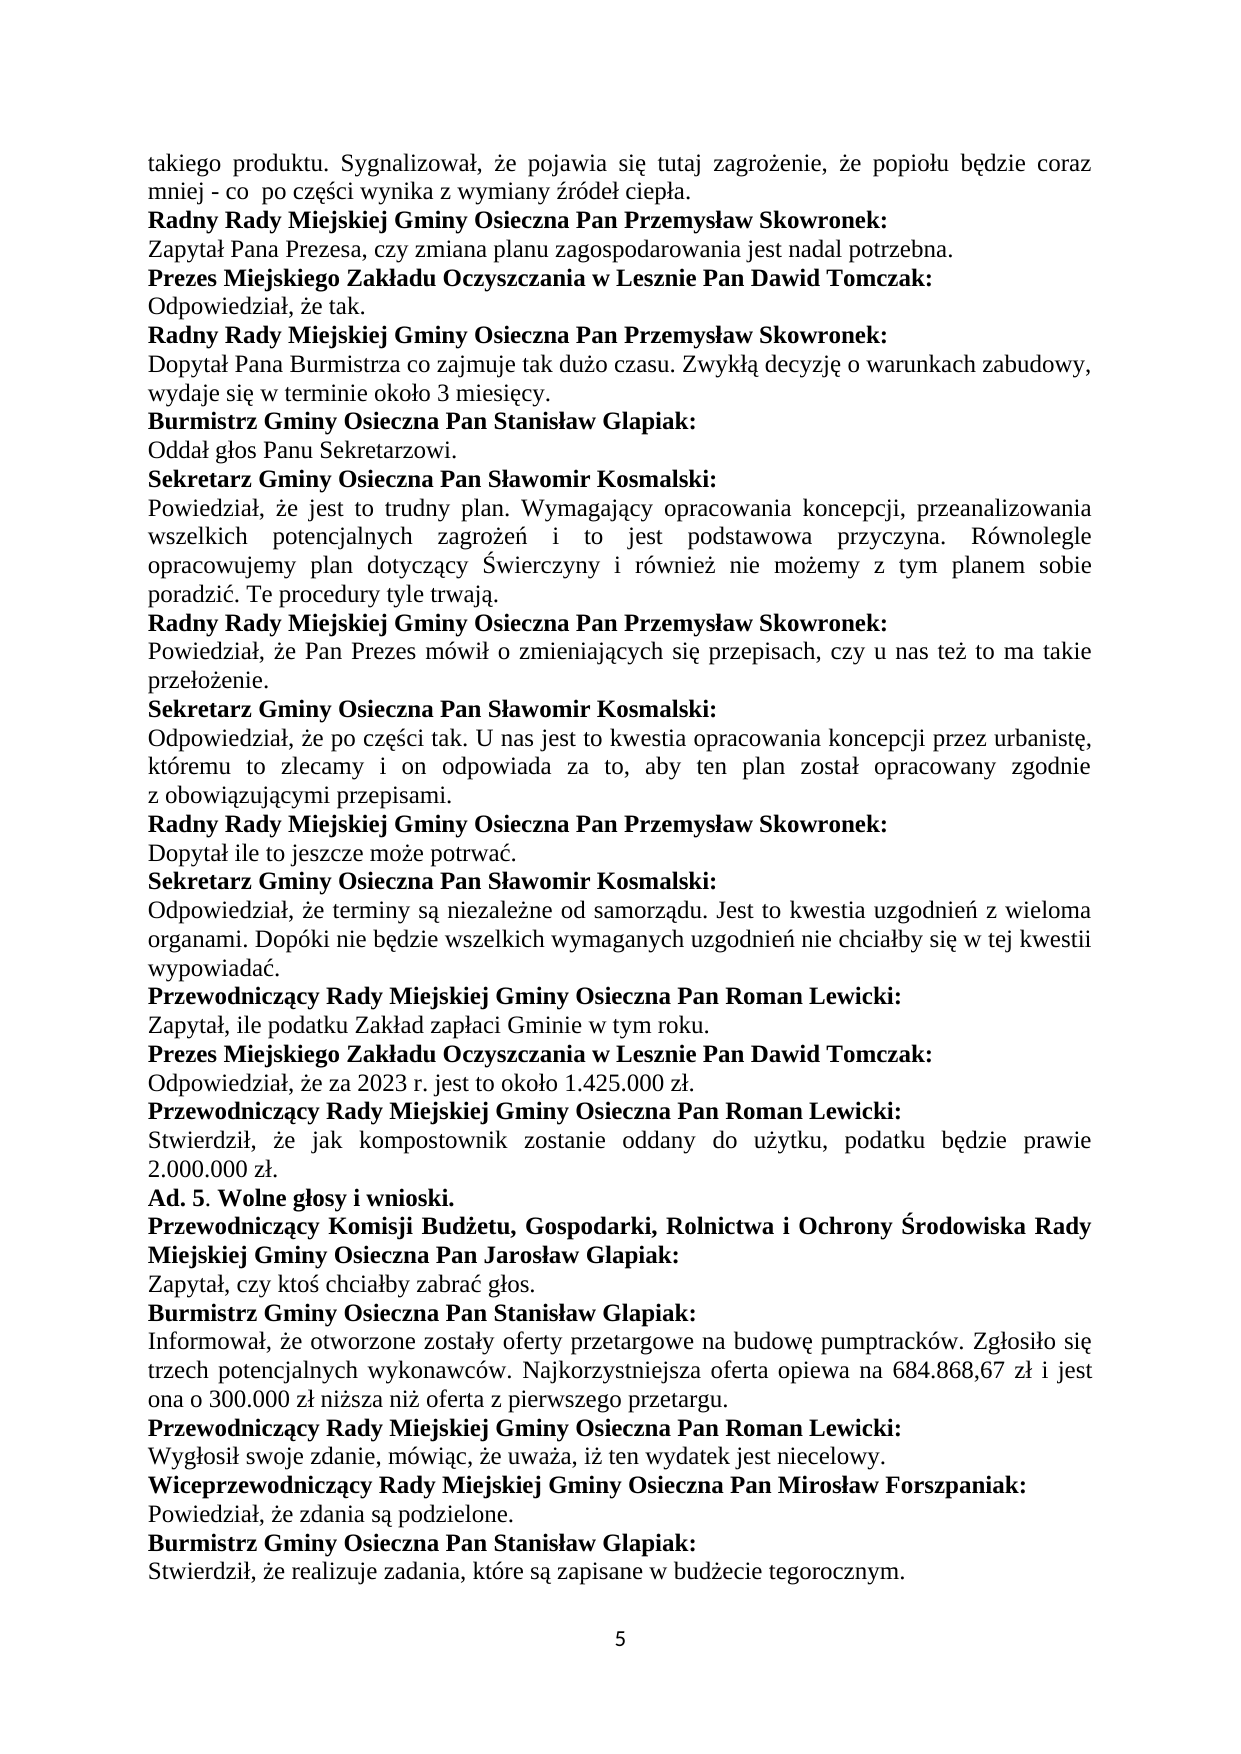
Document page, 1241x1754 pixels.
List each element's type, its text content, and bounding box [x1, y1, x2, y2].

text Zapytał Pana Prezesa, czy zmiana planu zagospodarowania jest nadal potrzebna. [148, 234, 1093, 263]
text Odpowiedział, że po części tak. U nas jest to kwestia opracowania koncepcji przez urbanistę, któremu to zlecamy i on odpowiada za to, aby ten plan został opracowany zgodnie z obowiązującymi przepisami. [148, 723, 1093, 809]
text Odpowiedział, że terminy są niezależne od samorządu. Jest to kwestia uzgodnień z wieloma organami. Dopóki nie będzie wszelkich wymaganych uzgodnień nie chciałby się w tej kwestii wypowiadać. [148, 895, 1093, 981]
text Wiceprzewodniczący Rady Miejskiej Gminy Osieczna Pan Mirosław Forszpaniak: [148, 1470, 1093, 1499]
text Radny Rady Miejskiej Gminy Osieczna Pan Przemysław Skowronek: [148, 608, 1093, 636]
text Dopytał ile to jeszcze może potrwać. [148, 838, 1093, 866]
text Stwierdził, że jak kompostownik zostanie oddany do użytku, podatku będzie prawie 2.000.000 zł. [148, 1125, 1093, 1183]
text Stwierdził, że realizuje zadania, które są zapisane w budżecie tegorocznym. [148, 1556, 1093, 1585]
text Powiedział, że zdania są podzielone. [148, 1499, 1093, 1528]
text Przewodniczący Rady Miejskiej Gminy Osieczna Pan Roman Lewicki: [148, 1096, 1093, 1125]
text Dopytał Pana Burmistrza co zajmuje tak dużo czasu. Zwykłą decyzję o warunkach zabudowy, wydaje się w terminie około 3 miesięcy. [148, 349, 1093, 406]
text Przewodniczący Komisji Budżetu, Gospodarki, Rolnictwa i Ochrony Środowiska Rady Miejskiej Gminy Osieczna Pan Jarosław Glapiak: [148, 1211, 1093, 1269]
text Sekretarz Gminy Osieczna Pan Sławomir Kosmalski: [148, 694, 1093, 723]
text Prezes Miejskiego Zakładu Oczyszczania w Lesznie Pan Dawid Tomczak: [148, 1039, 1093, 1068]
text Przewodniczący Rady Miejskiej Gminy Osieczna Pan Roman Lewicki: [148, 981, 1093, 1010]
text Radny Rady Miejskiej Gminy Osieczna Pan Przemysław Skowronek: [148, 205, 1093, 234]
text Odpowiedział, że tak. [148, 291, 1093, 320]
text Przewodniczący Rady Miejskiej Gminy Osieczna Pan Roman Lewicki: [148, 1413, 1093, 1441]
text Wygłosił swoje zdanie, mówiąc, że uważa, iż ten wydatek jest niecelowy. [148, 1441, 1093, 1470]
text Informował, że otworzone zostały oferty przetargowe na budowę pumptracków. Zgłosiło się trzech potencjalnych wykonawców. Najkorzystniejsza oferta opiewa na 684.868,67 zł i jest ona o 300.000 zł niższa niż oferta z pierwszego przetargu. [148, 1326, 1093, 1413]
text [148, 148, 1093, 205]
text Zapytał, ile podatku Zakład zapłaci Gminie w tym roku. [148, 1010, 1093, 1039]
text Powiedział, że jest to trudny plan. Wymagający opracowania koncepcji, przeanalizowania wszelkich potencjalnych zagrożeń i to jest podstawowa przyczyna. Równolegle opracowujemy plan dotyczący Świerczyny i również nie możemy z tym planem sobie poradzić. Te procedury tyle trwają. [148, 493, 1093, 608]
text Powiedział, że Pan Prezes mówił o zmieniających się przepisach, czy u nas też to ma takie przełożenie. [148, 636, 1093, 694]
text Ad. 5. Wolne głosy i wnioski. [148, 1183, 1093, 1211]
text Radny Rady Miejskiej Gminy Osieczna Pan Przemysław Skowronek: [148, 320, 1093, 349]
text Oddał głos Panu Sekretarzowi. [148, 435, 1093, 464]
text Radny Rady Miejskiej Gminy Osieczna Pan Przemysław Skowronek: [148, 809, 1093, 838]
text Odpowiedział, że za 2023 r. jest to około 1.425.000 zł. [148, 1068, 1093, 1096]
text Burmistrz Gminy Osieczna Pan Stanisław Glapiak: [148, 1298, 1093, 1326]
text Prezes Miejskiego Zakładu Oczyszczania w Lesznie Pan Dawid Tomczak: [148, 263, 1093, 291]
text Burmistrz Gminy Osieczna Pan Stanisław Glapiak: [148, 1528, 1093, 1556]
text Sekretarz Gminy Osieczna Pan Sławomir Kosmalski: [148, 866, 1093, 895]
text Burmistrz Gminy Osieczna Pan Stanisław Glapiak: [148, 406, 1093, 435]
text Zapytał, czy ktoś chciałby zabrać głos. [148, 1269, 1093, 1298]
text Sekretarz Gminy Osieczna Pan Sławomir Kosmalski: [148, 464, 1093, 493]
